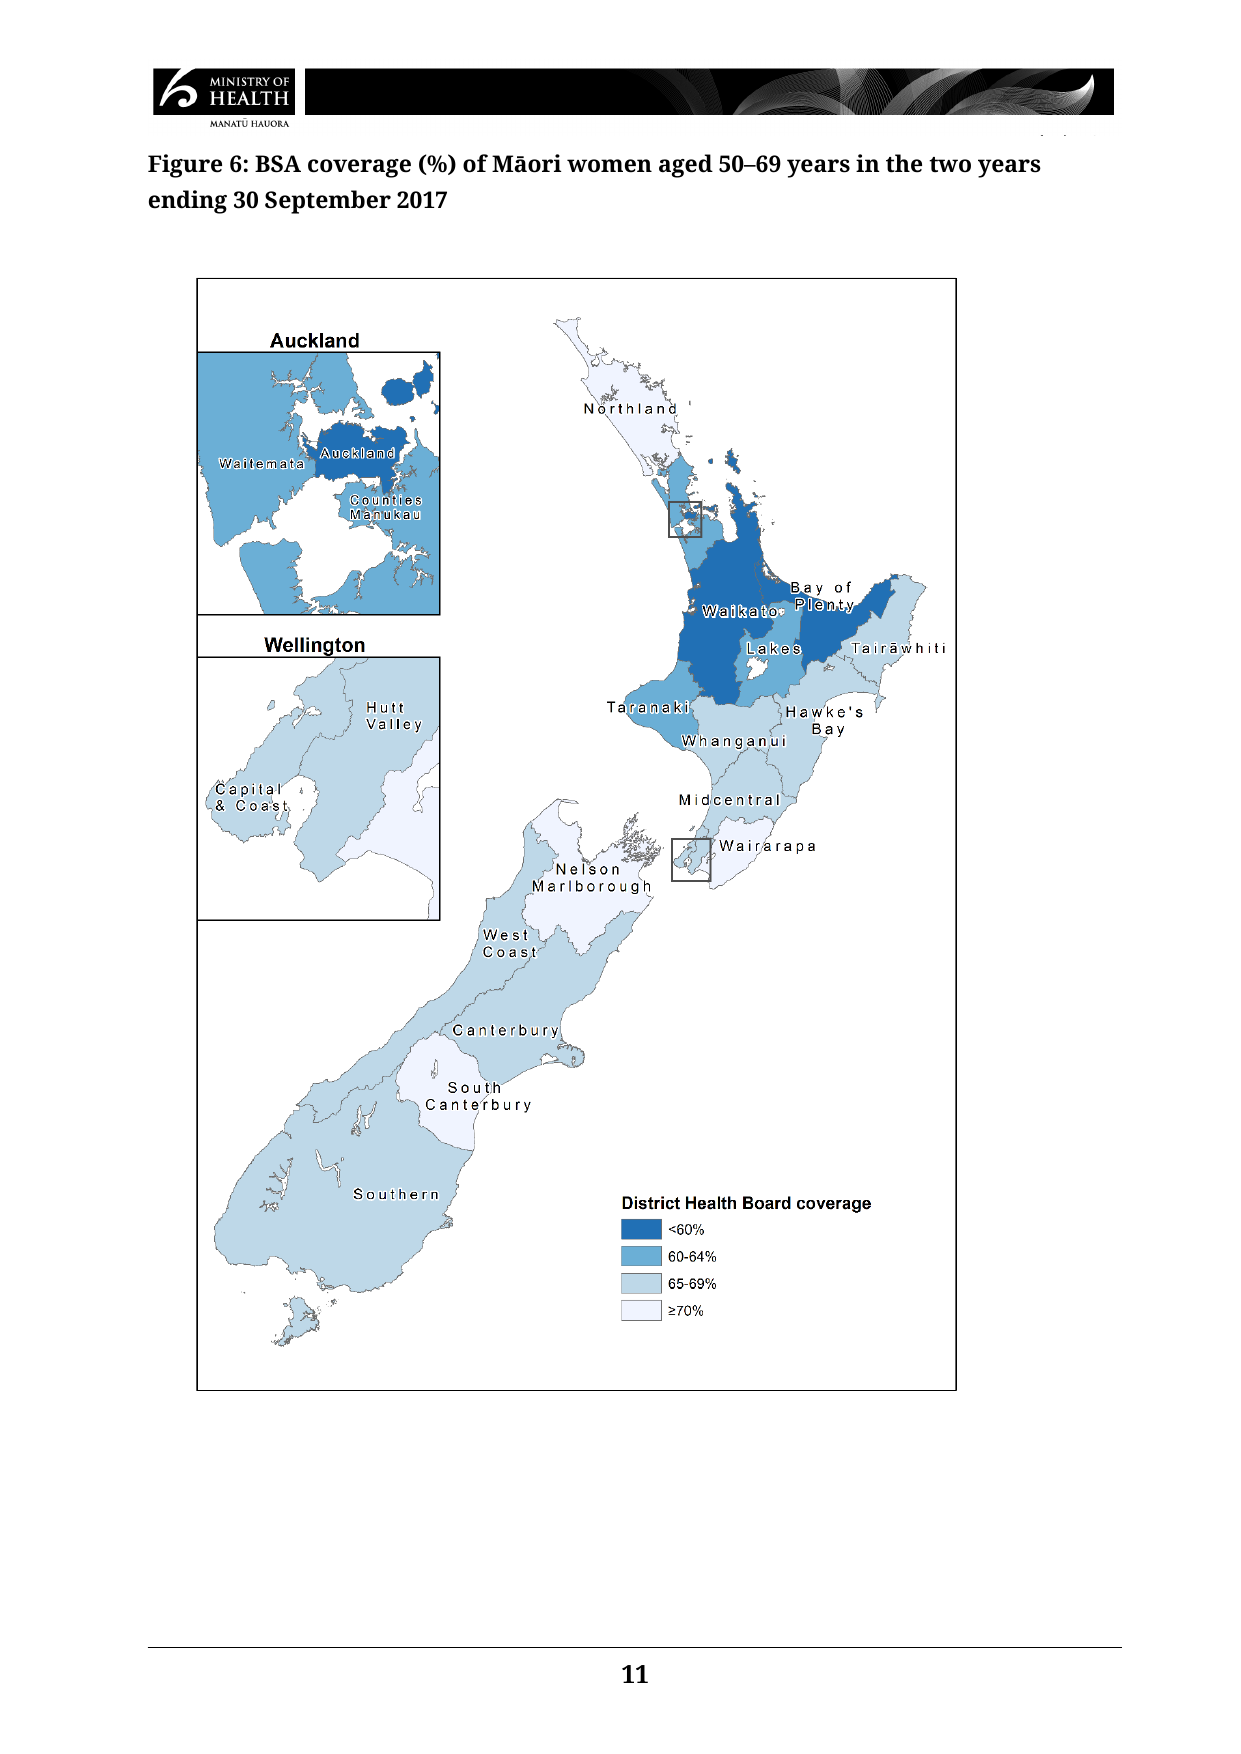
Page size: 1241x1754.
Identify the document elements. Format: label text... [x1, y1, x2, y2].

text Figure : BSA coverage (%) of Māori women aged 50–69 years in the two years ending 30 September 2017 [148, 148, 1122, 215]
picture [147, 232, 995, 1431]
picture [147, 59, 1123, 136]
